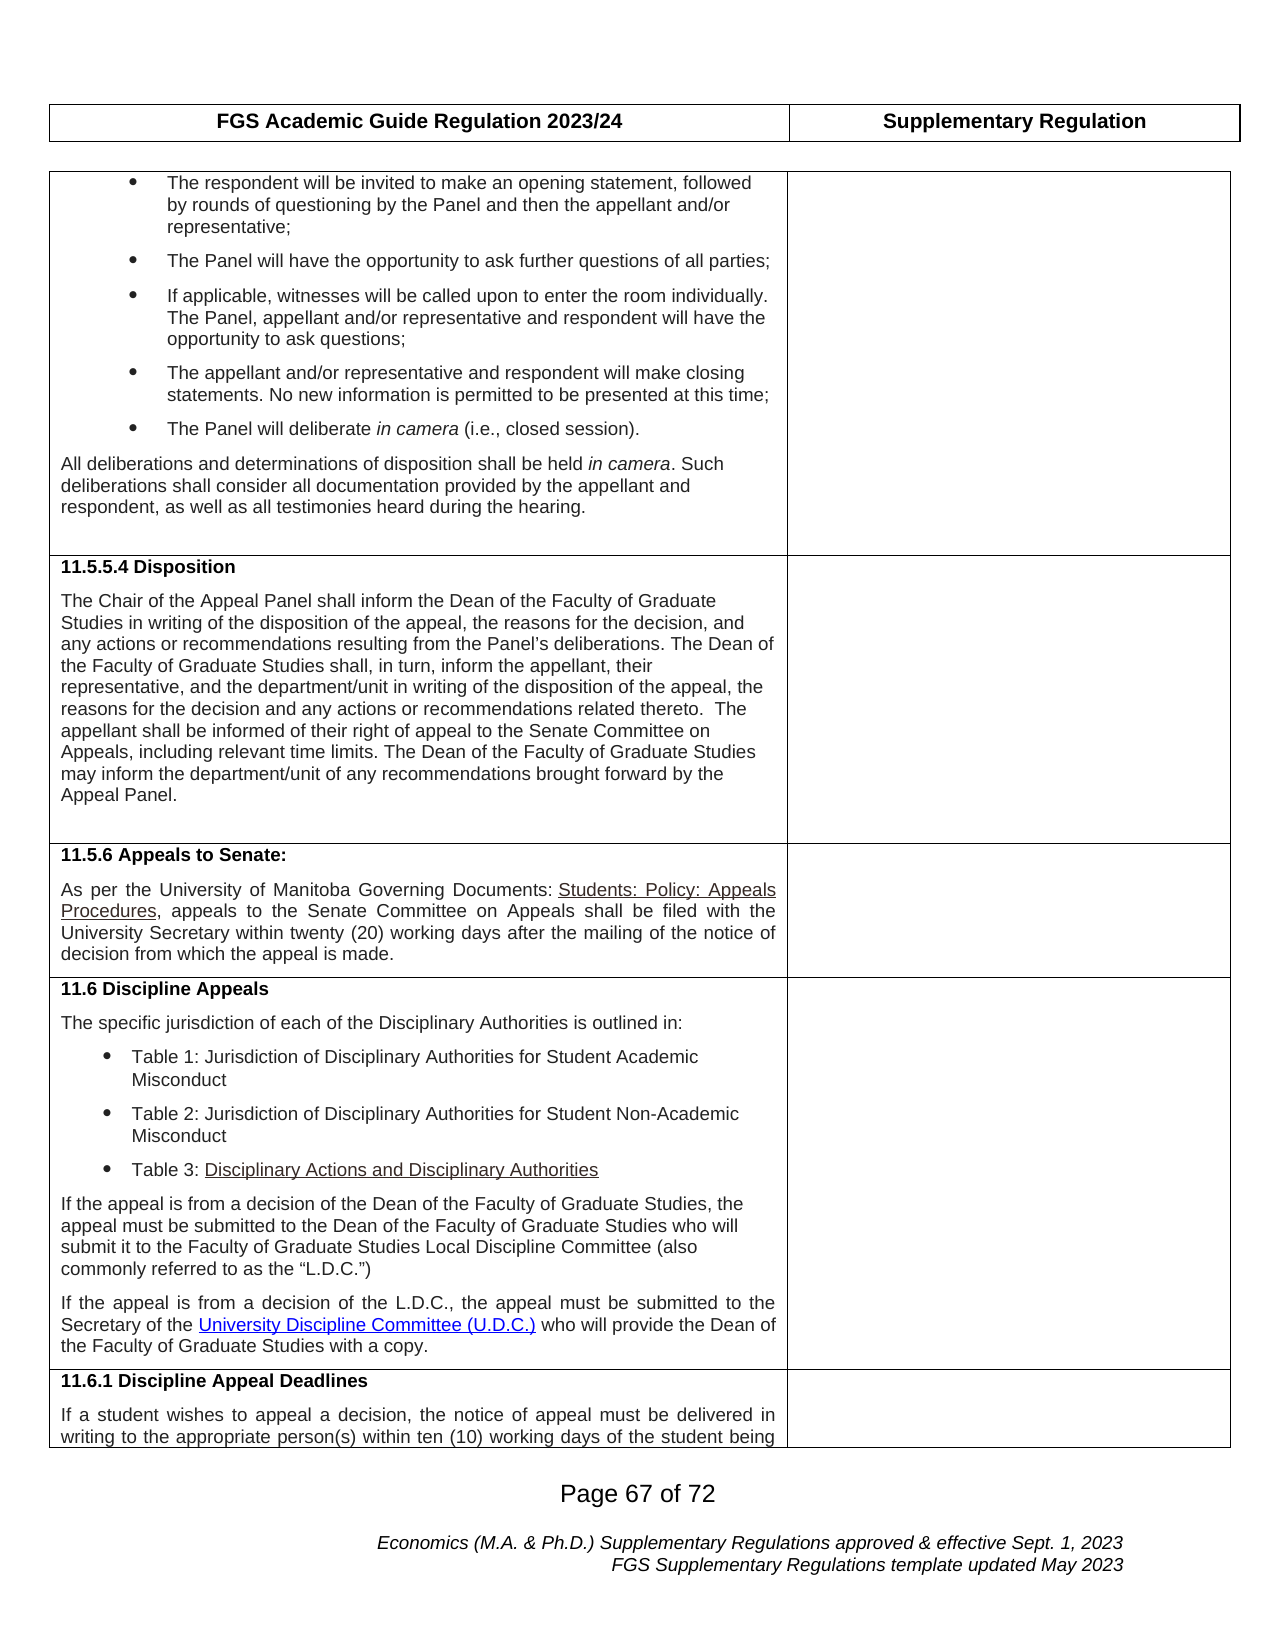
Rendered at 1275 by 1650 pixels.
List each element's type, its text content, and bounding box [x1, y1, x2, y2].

table_cell [788, 1370, 1230, 1447]
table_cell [50, 172, 787, 555]
table_cell [788, 844, 1230, 977]
table_cell 11.6 Discipline Appeals The specific jurisdiction of each of the Disciplinary Authorities is outlined in: Table 1: Jurisdiction of Disciplinary Authorities for Student Academic Misconduct Table 2: Jurisdiction of Disciplinary Authorities for Student Non-Academic Misconduct Table 3: Disciplinary Actions and Disciplinary Authorities If the appeal is from a decision of the Dean of the Faculty of Graduate Studies, the appeal must be submitted to the Dean of the Faculty of Graduate Studies who will submit it to the Faculty of Graduate Studies Local Discipline Committee (also commonly referred to as the “L.D.C.”) If the appeal is from a decision of the L.D.C., the appeal must be submitted to the Secretary of the University Discipline Committee (U.D.C.) who will provide the Dean of the Faculty of Graduate Studies with a copy. [50, 978, 787, 1369]
table_cell 11.5.6 Appeals to Senate: As per the University of Manitoba Governing Documents: Students: Policy: Appeals Procedures, appeals to the Senate Committee on Appeals shall be filed with the University Secretary within twenty (20) working days after the mailing of the notice of decision from which the appeal is made. [50, 844, 787, 977]
table_cell [788, 172, 1230, 555]
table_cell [50, 1370, 787, 1447]
table_cell [788, 978, 1230, 1369]
table_cell [788, 556, 1230, 843]
table_cell 11.5.5.4 Disposition The Chair of the Appeal Panel shall inform the Dean of the Faculty of Graduate Studies in writing of the disposition of the appeal, the reasons for the decision, and any actions or recommendations resulting from the Panel’s deliberations. The Dean of the Faculty of Graduate Studies shall, in turn, inform the appellant, their representative, and the department/unit in writing of the disposition of the appeal, the reasons for the decision and any actions or recommendations related thereto. The appellant shall be informed of their right of appeal to the Senate Committee on Appeals, including relevant time limits. The Dean of the Faculty of Graduate Studies may inform the department/unit of any recommendations brought forward by the Appeal Panel. [50, 556, 787, 843]
